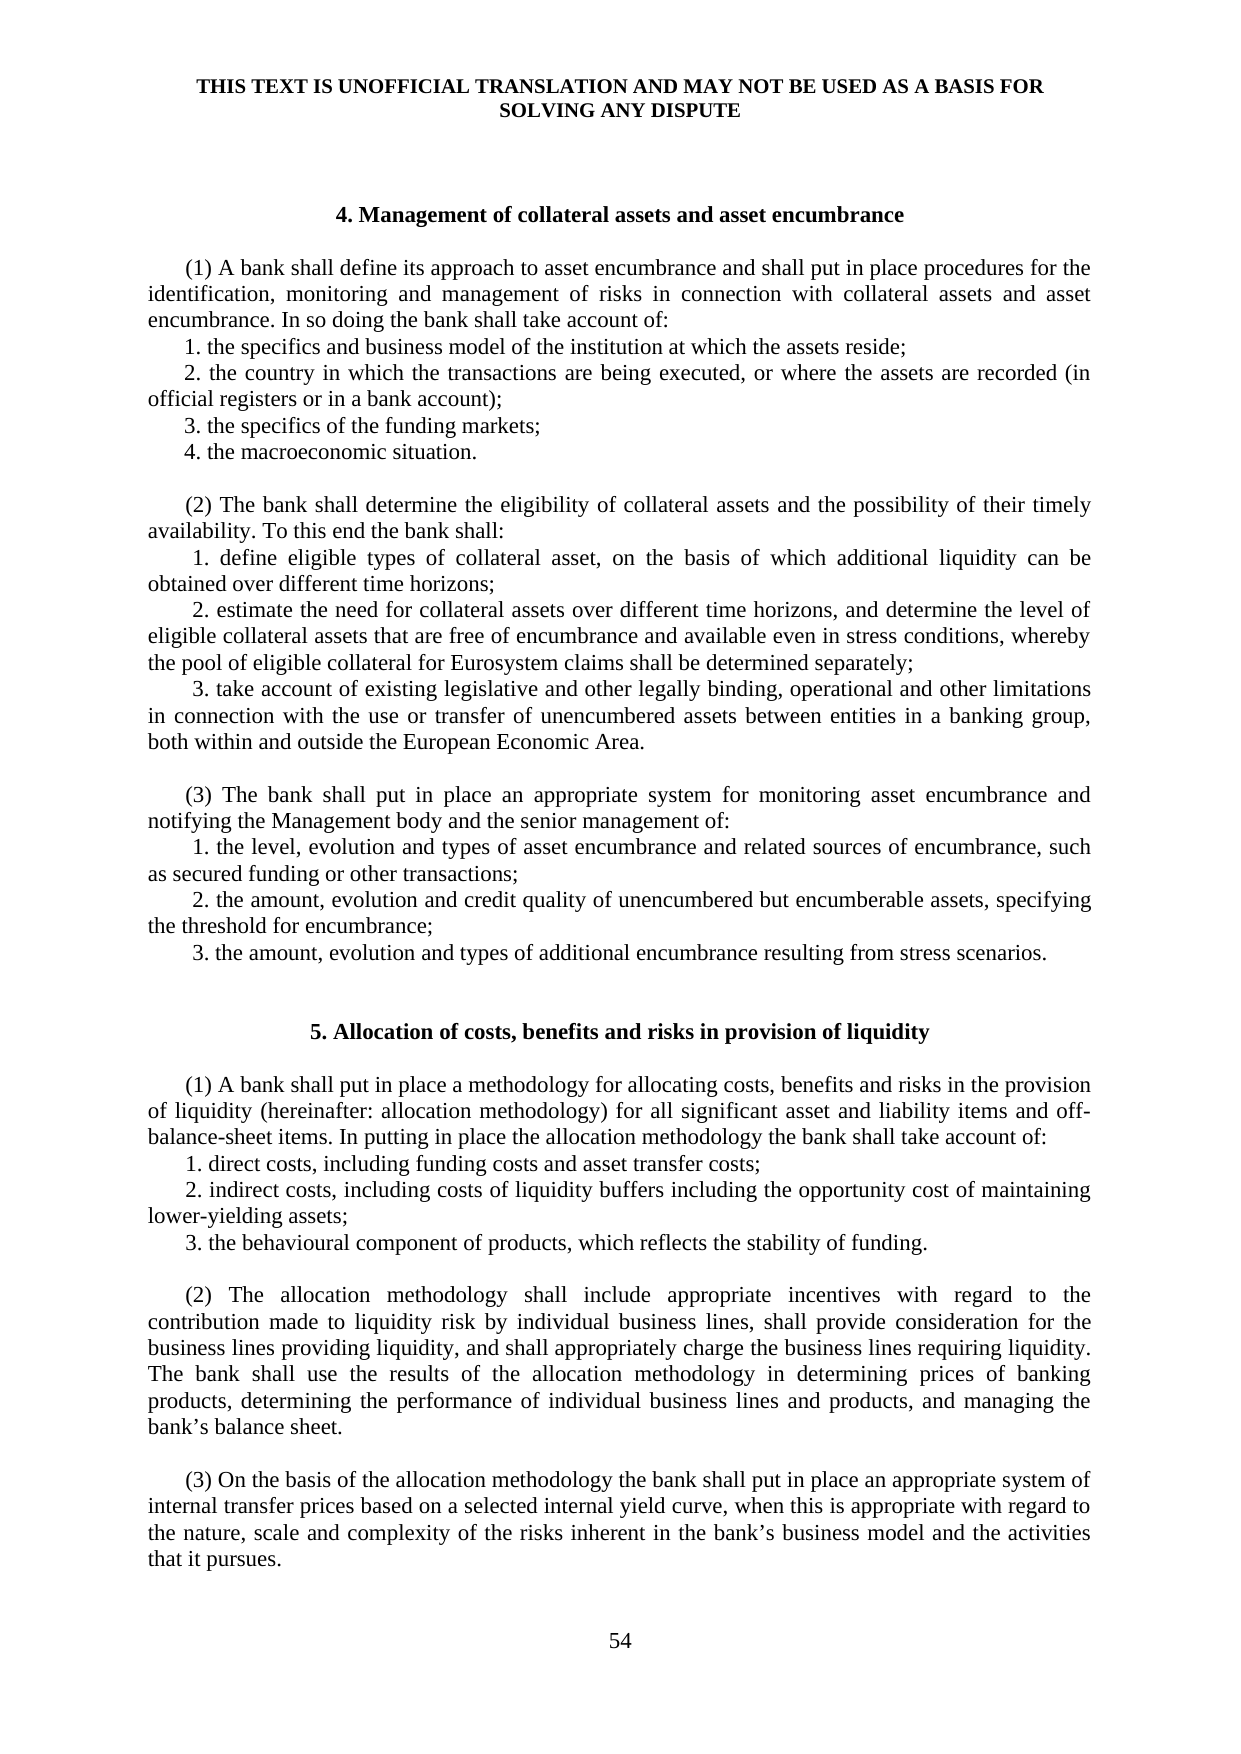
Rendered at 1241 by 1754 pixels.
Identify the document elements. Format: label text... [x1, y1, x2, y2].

text 2. the country in which the transactions are being executed, or where the assets are recorded (in official registers or in a bank account); [148, 359, 1093, 412]
text 4. the macroeconomic situation. [148, 438, 1093, 464]
text 2. the amount, evolution and credit quality of unencumbered but encumberable assets, specifying the threshold for encumbrance; [148, 886, 1093, 939]
text 3. the amount, evolution and types of additional encumbrance resulting from stress scenarios. [148, 939, 1093, 965]
text (3) On the basis of the allocation methodology the bank shall put in place an appropriate system of internal transfer prices based on a selected internal yield curve, when this is appropriate with regard to the nature, scale and complexity of the risks inherent in the bank’s business model and the activities that it pursues. [148, 1466, 1093, 1571]
text (1) A bank shall put in place a methodology for allocating costs, benefits and risks in the provision of liquidity (hereinafter: allocation methodology) for all significant asset and liability items and off-balance-sheet items. In putting in place the allocation methodology the bank shall take account of: [148, 1071, 1093, 1150]
text 4. Management of collateral assets and asset encumbrance [148, 201, 1093, 227]
text 3. the behavioural component of products, which reflects the stability of funding. [148, 1229, 1093, 1255]
text 3. the specifics of the funding markets; [148, 412, 1093, 438]
text 1. direct costs, including funding costs and asset transfer costs; [148, 1150, 1093, 1176]
text (3) The bank shall put in place an appropriate system for monitoring asset encumbrance and notifying the Management body and the senior management of: [148, 781, 1093, 833]
text 1. the specifics and business model of the institution at which the assets reside; [148, 333, 1093, 359]
text 1. define eligible types of collateral asset, on the basis of which additional liquidity can be obtained over different time horizons; [148, 543, 1093, 596]
text 5. Allocation of costs, benefits and risks in provision of liquidity [148, 1018, 1093, 1044]
text (2) The allocation methodology shall include appropriate incentives with regard to the contribution made to liquidity risk by individual business lines, shall provide consideration for the business lines providing liquidity, and shall appropriately charge the business lines requiring liquidity. The bank shall use the results of the allocation methodology in determining prices of banking products, determining the performance of individual business lines and products, and managing the bank’s balance sheet. [148, 1281, 1093, 1439]
text (1) A bank shall define its approach to asset encumbrance and shall put in place procedures for the identification, monitoring and management of risks in connection with collateral assets and asset encumbrance. In so doing the bank shall take account of: [148, 254, 1093, 333]
text 1. the level, evolution and types of asset encumbrance and related sources of encumbrance, such as secured funding or other transactions; [148, 833, 1093, 886]
text 2. indirect costs, including costs of liquidity buffers including the opportunity cost of maintaining lower-yielding assets; [148, 1176, 1093, 1229]
text 3. take account of existing legislative and other legally binding, operational and other limitations in connection with the use or transfer of unencumbered assets between entities in a banking group, both within and outside the European Economic Area. [148, 675, 1093, 754]
text (2) The bank shall determine the eligibility of collateral assets and the possibility of their timely availability. To this end the bank shall: [148, 491, 1093, 543]
text 2. estimate the need for collateral assets over different time horizons, and determine the level of eligible collateral assets that are free of encumbrance and available even in stress conditions, whereby the pool of eligible collateral for Eurosystem claims shall be determined separately; [148, 596, 1093, 675]
